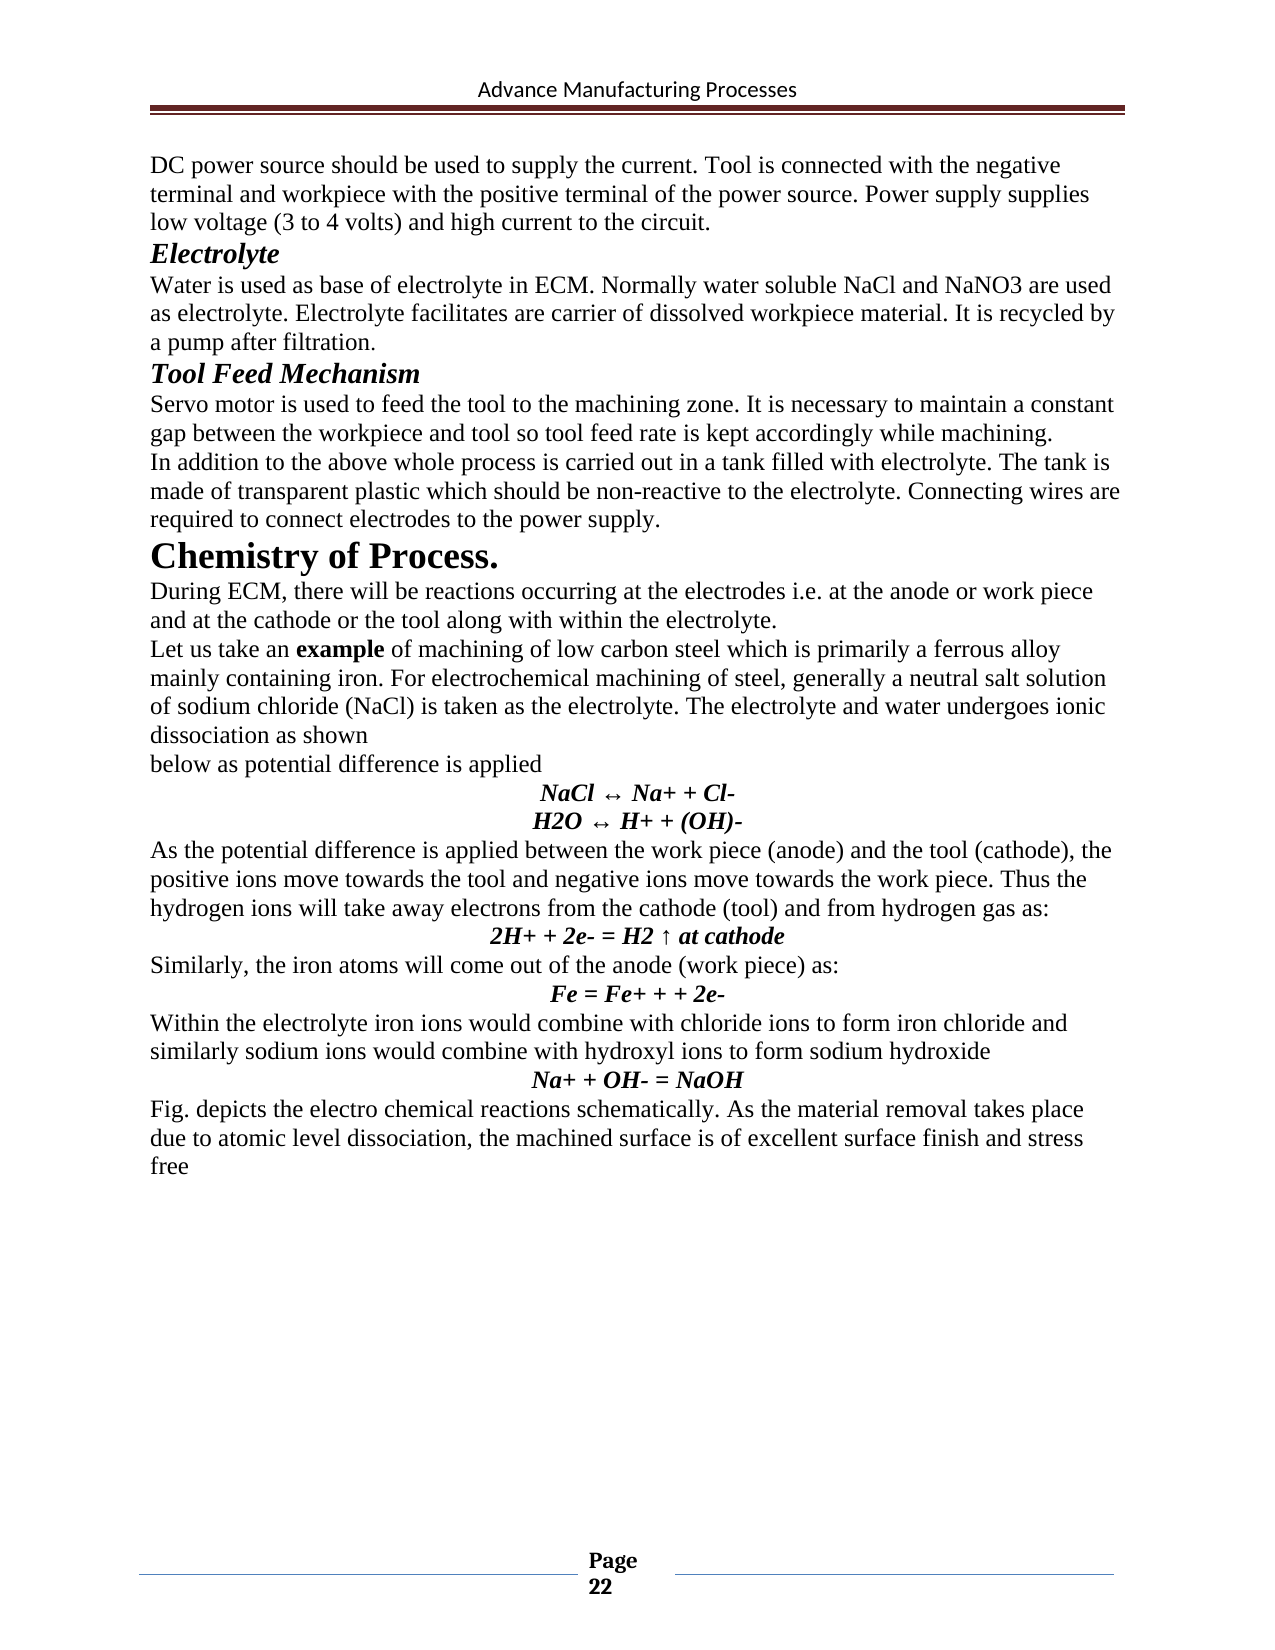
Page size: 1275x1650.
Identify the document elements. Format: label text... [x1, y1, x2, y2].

text Na+ + OH- = NaOH [150, 1065, 1125, 1094]
text During ECM, there will be reactions occurring at the electrodes i.e. at the anode or work piece and at the cathode or the tool along with within the electrolyte. [150, 576, 1125, 634]
text 2H+ + 2e- = H2 ↑ at cathode [150, 921, 1125, 950]
text Fig. depicts the electro chemical reactions schematically. As the material removal takes place due to atomic level dissociation, the machined surface is of excellent surface finish and stress free [150, 1094, 1125, 1180]
text Fe = Fe+ + + 2e- [150, 979, 1125, 1008]
text Electrolyte [150, 236, 1125, 270]
text Tool Feed Mechanism [150, 356, 1125, 389]
text Within the electrolyte iron ions would combine with chloride ions to form iron chloride and similarly sodium ions would combine with hydroxyl ions to form sodium hydroxide [150, 1008, 1125, 1065]
text Similarly, the iron atoms will come out of the anode (work piece) as: [150, 950, 1125, 979]
text below as potential difference is applied [150, 749, 1125, 778]
text Servo motor is used to feed the tool to the machining zone. It is necessary to maintain a constant gap between the workpiece and tool so tool feed rate is kept accordingly while machining. [150, 389, 1125, 447]
text NaCl ↔ Na+ + Cl- [150, 778, 1125, 806]
text Chemistry of Process. [150, 533, 1125, 576]
text In addition to the above whole process is carried out in a tank filled with electrolyte. The tank is made of transparent plastic which should be non-reactive to the electrolyte. Connecting wires are required to connect electrodes to the power supply. [150, 447, 1125, 533]
text Water is used as base of electrolyte in ECM. Normally water soluble NaCl and NaNO3 are used as electrolyte. Electrolyte facilitates are carrier of dissolved workpiece material. It is recycled by a pump after filtration. [150, 270, 1125, 356]
text DC power source should be used to supply the current. Tool is connected with the negative terminal and workpiece with the positive terminal of the power source. Power supply supplies low voltage (3 to 4 volts) and high current to the circuit. [150, 150, 1125, 236]
text As the potential difference is applied between the work piece (anode) and the tool (cathode), the positive ions move towards the tool and negative ions move towards the work piece. Thus the hydrogen ions will take away electrons from the cathode (tool) and from hydrogen gas as: [150, 835, 1125, 921]
text H2O ↔ H+ + (OH)- [150, 806, 1125, 835]
text Let us take an example of machining of low carbon steel which is primarily a ferrous alloy mainly containing iron. For electrochemical machining of steel, generally a neutral salt solution of sodium chloride (NaCl) is taken as the electrolyte. The electrolyte and water undergoes ionic dissociation as shown [150, 634, 1125, 749]
